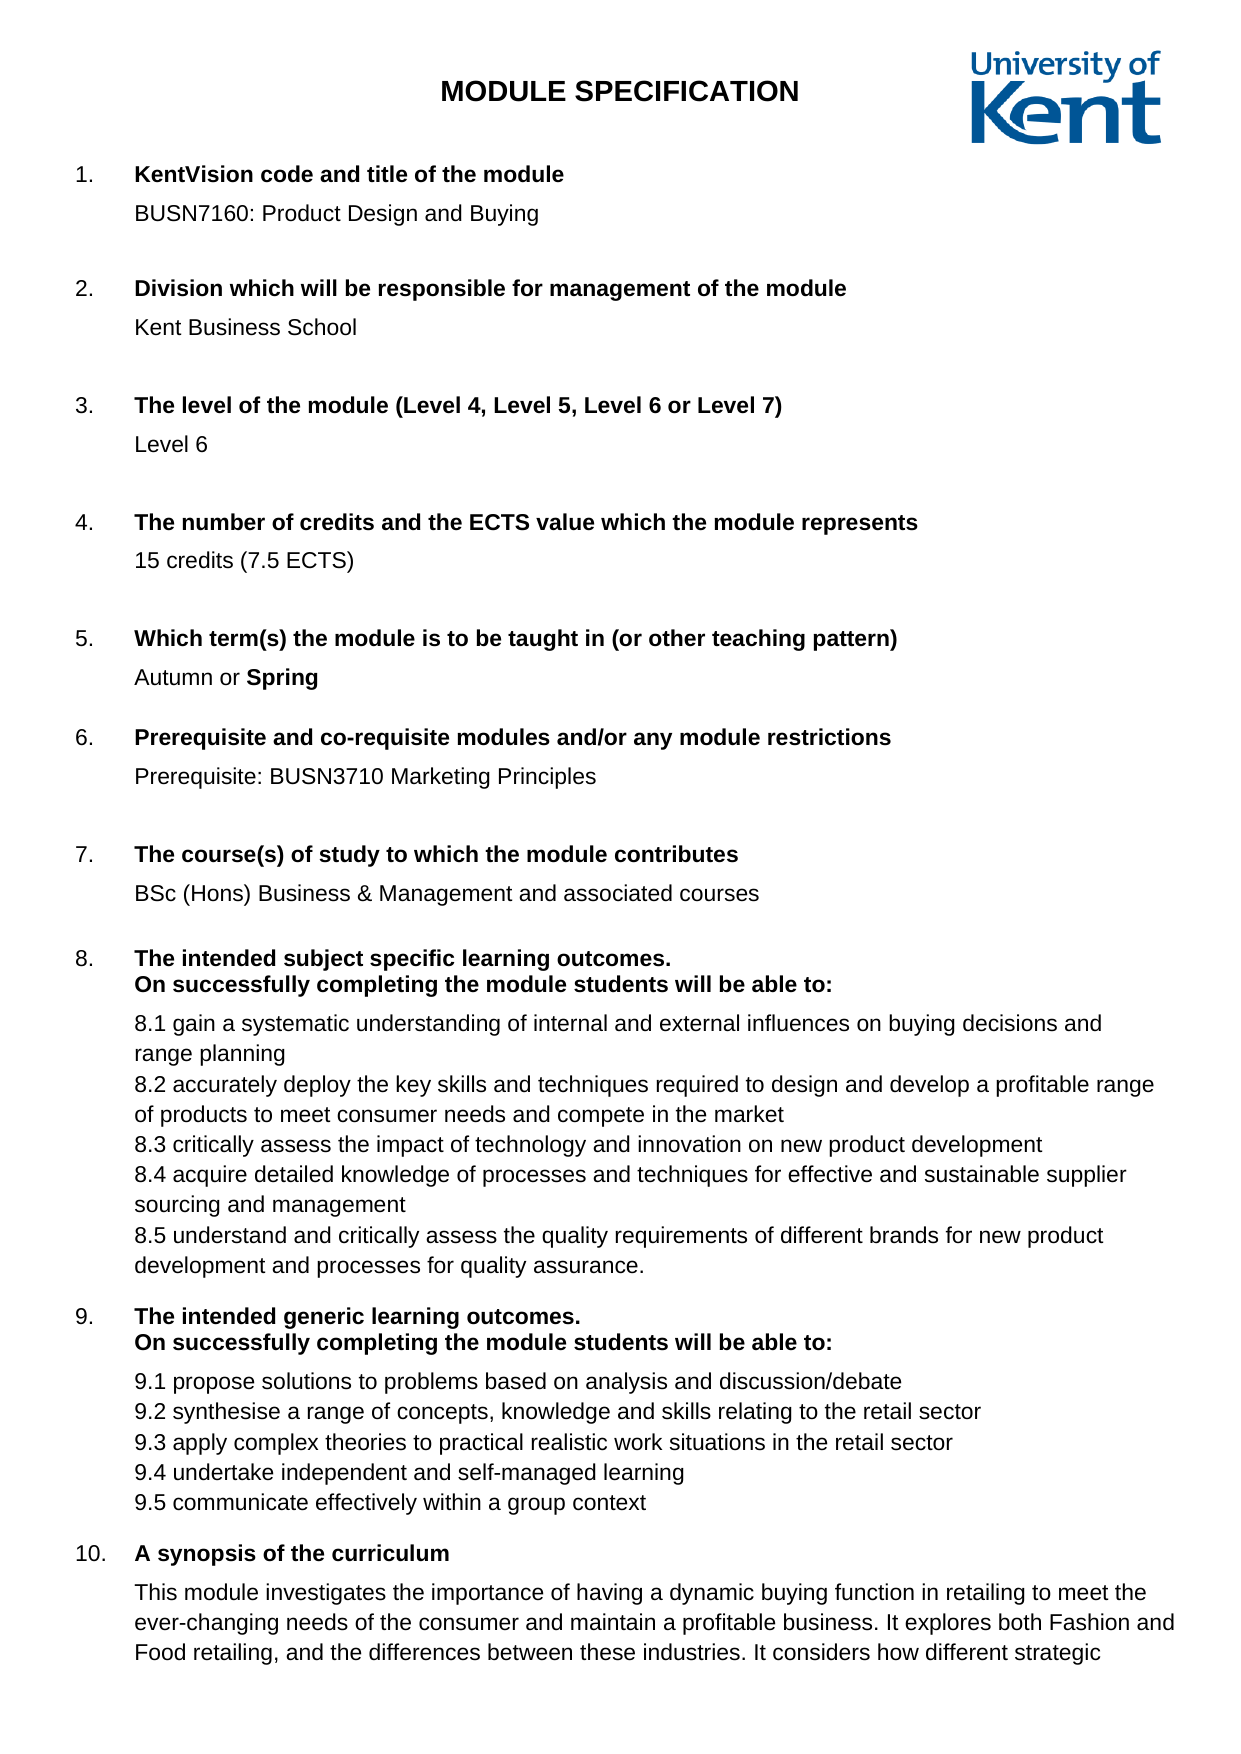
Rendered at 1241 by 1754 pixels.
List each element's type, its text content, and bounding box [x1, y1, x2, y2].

list 9.2 synthesise a range of concepts, knowledge and skills relating to the retail sector [134, 1398, 1165, 1425]
picture [970, 48, 1163, 145]
text Prerequisite: BUSN3710 Marketing Principles [134, 763, 1138, 789]
list 9.4 undertake independent and self-managed learning [134, 1459, 1165, 1485]
list 8.4 acquire detailed knowledge of processes and techniques for effective and sustainable supplier sourcing and management [134, 1161, 1165, 1218]
list A synopsis of the curriculum [75, 1540, 1138, 1566]
list The level of the module (Level 4, Level 5, Level 6 or Level 7) [75, 392, 1138, 418]
list 8.5 understand and critically assess the quality requirements of different brands for new product development and processes for quality assurance. [134, 1222, 1165, 1278]
list KentVision code and title of the module [75, 161, 1138, 188]
list 8.1 gain a systematic understanding of internal and external influences on buying decisions and range planning [134, 1010, 1165, 1067]
text BUSN7160: Product Design and Buying [134, 200, 1138, 226]
list 9.5 communicate effectively within a group context [134, 1489, 1165, 1515]
list The intended subject specific learning outcomes. On successfully completing the module students will be able to: [75, 945, 1138, 998]
list The intended generic learning outcomes. On successfully completing the module students will be able to: [75, 1303, 1138, 1356]
list The course(s) of study to which the module contributes [75, 841, 1138, 867]
text Kent Business School [134, 314, 1138, 341]
list Prerequisite and co-requisite modules and/or any module restrictions [75, 724, 1138, 751]
text Level 6 [134, 431, 1138, 457]
list Which term(s) the module is to be taught in (or other teaching pattern) [75, 625, 1138, 651]
list 8.3 critically assess the impact of technology and innovation on new product development [134, 1131, 1165, 1157]
list Division which will be responsible for management of the module [75, 275, 1138, 302]
list 8.2 accurately deploy the key skills and techniques required to design and develop a profitable range of products to meet consumer needs and compete in the market [134, 1071, 1165, 1127]
list The number of credits and the ECTS value which the module represents [75, 508, 1138, 535]
text 15 credits (7.5 ECTS) [134, 547, 1138, 574]
list Autumn or Spring [134, 664, 1165, 690]
list BSc (Hons) Business & Management and associated courses [134, 880, 1138, 906]
list 9.1 propose solutions to problems based on analysis and discussion/debate [134, 1368, 1165, 1394]
list 9.3 apply complex theories to practical realistic work situations in the retail sector [134, 1428, 1165, 1455]
